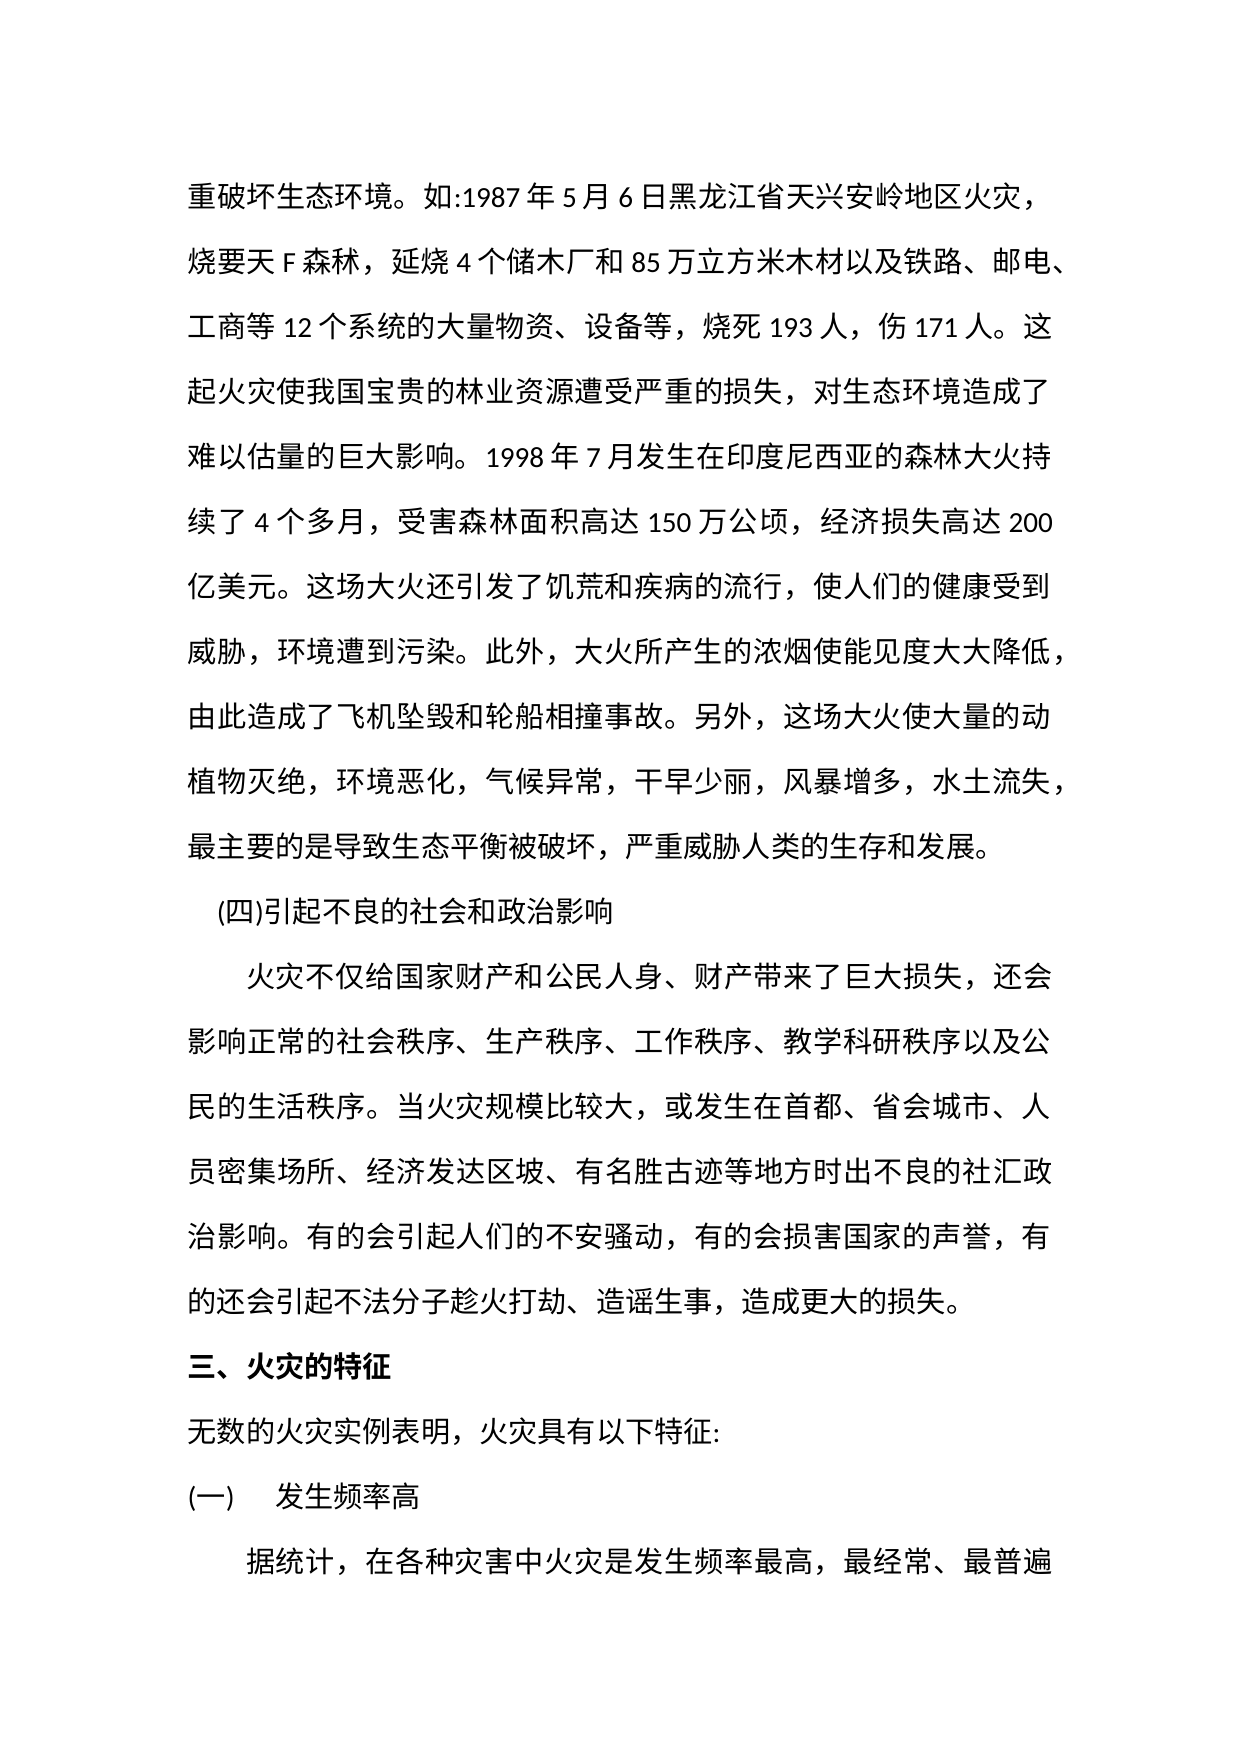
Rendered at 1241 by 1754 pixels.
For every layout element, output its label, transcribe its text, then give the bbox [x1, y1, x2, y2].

list 发生频率高 [187, 1462, 1053, 1527]
text 三、火灾的特征 [187, 1332, 1053, 1397]
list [187, 1527, 1053, 1592]
text 火灾不仅给国家财产和公民人身、财产带来了巨大损失，还会影响正常的社会秩序、生产秩序、工作秩序、教学科研秩序以及公民的生活秩序。当火灾规模比较大，或发生在首都、省会城市、人员密集场所、经济发达区坡、有名胜古迹等地方时出不良的社汇政治影响。有的会引起人们的不安骚动，有的会损害国家的声誉，有的还会引起不法分子趁火打劫、造谣生事，造成更大的损失。 [187, 942, 1053, 1332]
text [187, 162, 1053, 877]
text 无数的火灾实例表明，火灾具有以下特征: [187, 1397, 1053, 1462]
text (四)引起不良的社会和政治影响 [187, 877, 1053, 942]
